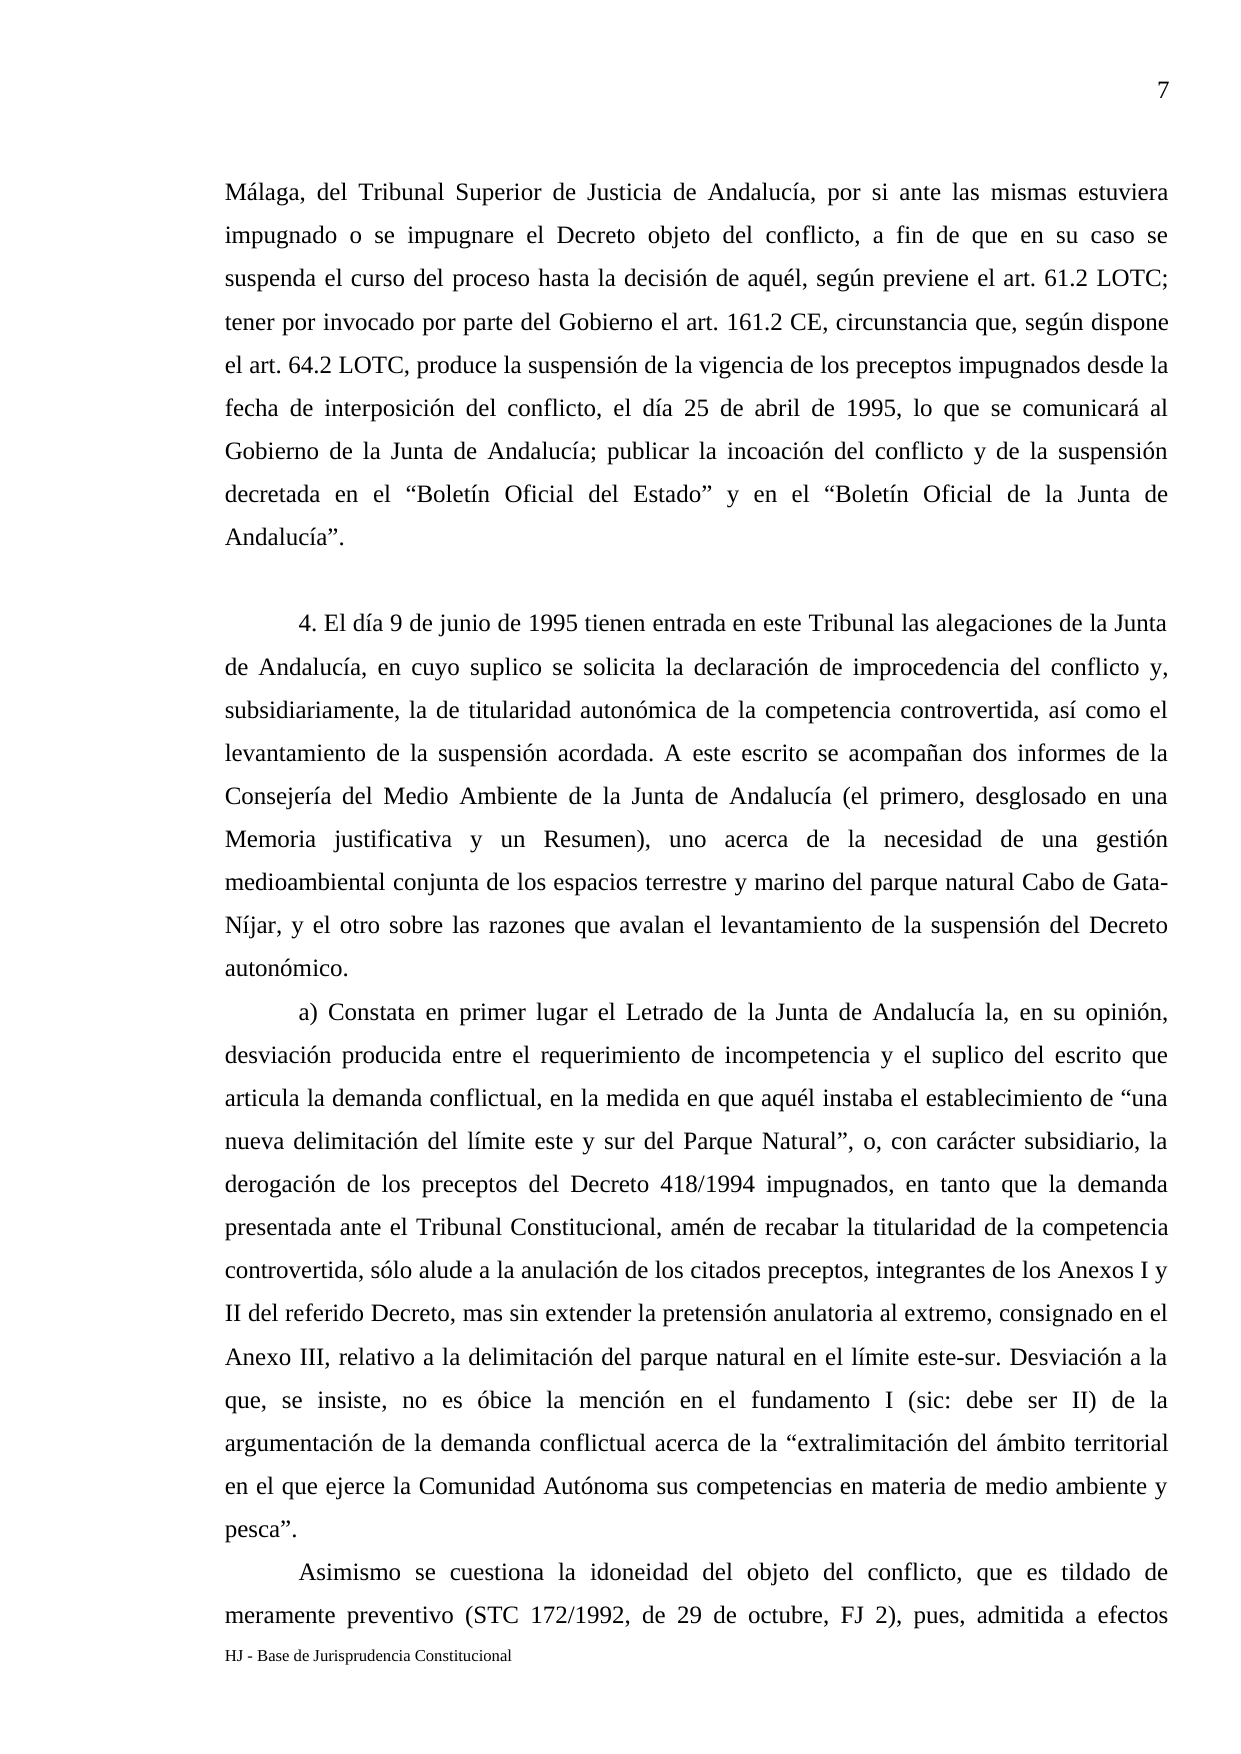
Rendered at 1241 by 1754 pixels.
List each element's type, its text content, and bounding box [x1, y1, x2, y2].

text 4. El día 9 de junio de 1995 tienen entrada en este Tribunal las alegaciones de la Junta de Andalucía, en cuyo suplico se solicita la declaración de improcedencia del conflicto y, subsidiariamente, la de titularidad autonómica de la competencia controvertida, así como el levantamiento de la suspensión acordada. A este escrito se acompañan dos informes de la Consejería del Medio Ambiente de la Junta de Andalucía (el primero, desglosado en una Memoria justificativa y un Resumen), uno acerca de la necesidad de una gestión medioambiental conjunta de los espacios terrestre y marino del parque natural Cabo de Gata-Níjar, y el otro sobre las razones que avalan el levantamiento de la suspensión del Decreto autonómico. [224, 608, 1169, 982]
text a) Constata en primer lugar el Letrado de la Junta de Andalucía la, en su opinión, desviación producida entre el requerimiento de incompetencia y el suplico del escrito que articula la demanda conflictual, en la medida en que aquél instaba el establecimiento de “una nueva delimitación del límite este y sur del Parque Natural”, o, con carácter subsidiario, la derogación de los preceptos del Decreto 418/1994 impugnados, en tanto que la demanda presentada ante el Tribunal Constitucional, amén de recabar la titularidad de la competencia controvertida, sólo alude a la anulación de los citados preceptos, integrantes de los Anexos I y II del referido Decreto, mas sin extender la pretensión anulatoria al extremo, consignado en el Anexo III, relativo a la delimitación del parque natural en el límite este-sur. Desviación a la que, se insiste, no es óbice la mención en el fundamento I (sic: debe ser II) de la argumentación de la demanda conflictual acerca de la “extralimitación del ámbito territorial en el que ejerce la Comunidad Autónoma sus competencias en materia de medio ambiente y pesca”. [224, 997, 1169, 1543]
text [224, 177, 1169, 551]
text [224, 1557, 1169, 1629]
